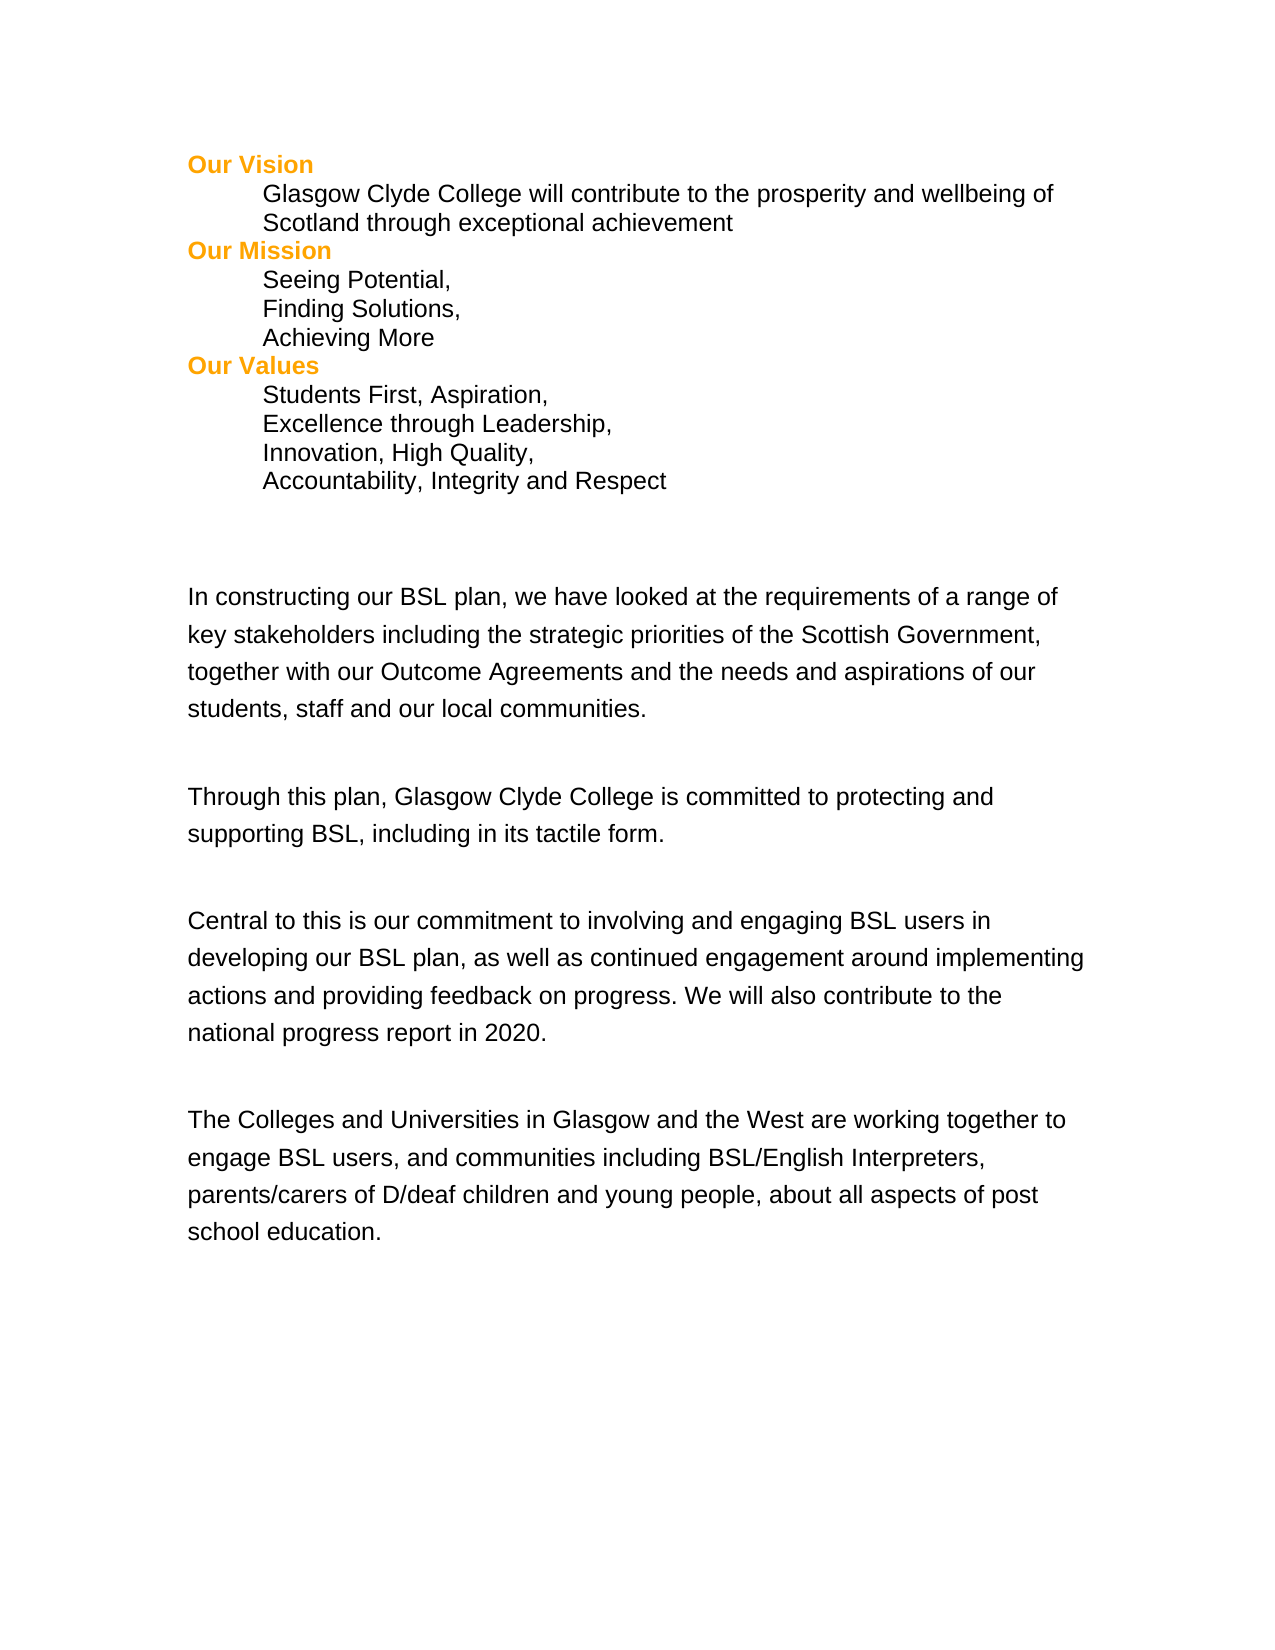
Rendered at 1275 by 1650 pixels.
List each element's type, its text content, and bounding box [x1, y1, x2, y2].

text The Colleges and Universities in Glasgow and the West are working together to engage BSL users, and communities including BSL/English Interpreters, parents/carers of D/deaf children and young people, about all aspects of post school education. [187, 1105, 1087, 1290]
text Accountability, Integrity and Respect [262, 466, 1087, 495]
text Glasgow Clyde College will contribute to the prosperity and wellbeing of Scotland through exceptional achievement [262, 179, 1087, 236]
text Our Values [187, 351, 1087, 380]
text In constructing our BSL plan, we have looked at the requirements of a range of key stakeholders including the strategic priorities of the Scottish Government, together with our Outcome Agreements and the needs and aspirations of our students, staff and our local communities. [187, 582, 1087, 723]
text Excellence through Leadership, [262, 409, 1087, 437]
text Finding Solutions, [262, 294, 1087, 322]
text Students First, Aspiration, [262, 380, 1087, 409]
text Through this plan, Glasgow Clyde College is committed to protecting and supporting BSL, including in its tactile form. [187, 781, 1087, 847]
text Seeing Potential, [262, 265, 1087, 294]
text Our Mission [187, 236, 1087, 265]
text Our Vision [187, 150, 1087, 179]
text Achieving More [262, 322, 1087, 351]
text Innovation, High Quality, [262, 437, 1087, 466]
text Central to this is our commitment to involving and engaging BSL users in developing our BSL plan, as well as continued engagement around implementing actions and providing feedback on progress. We will also contribute to the national progress report in 2020. [187, 906, 1087, 1047]
